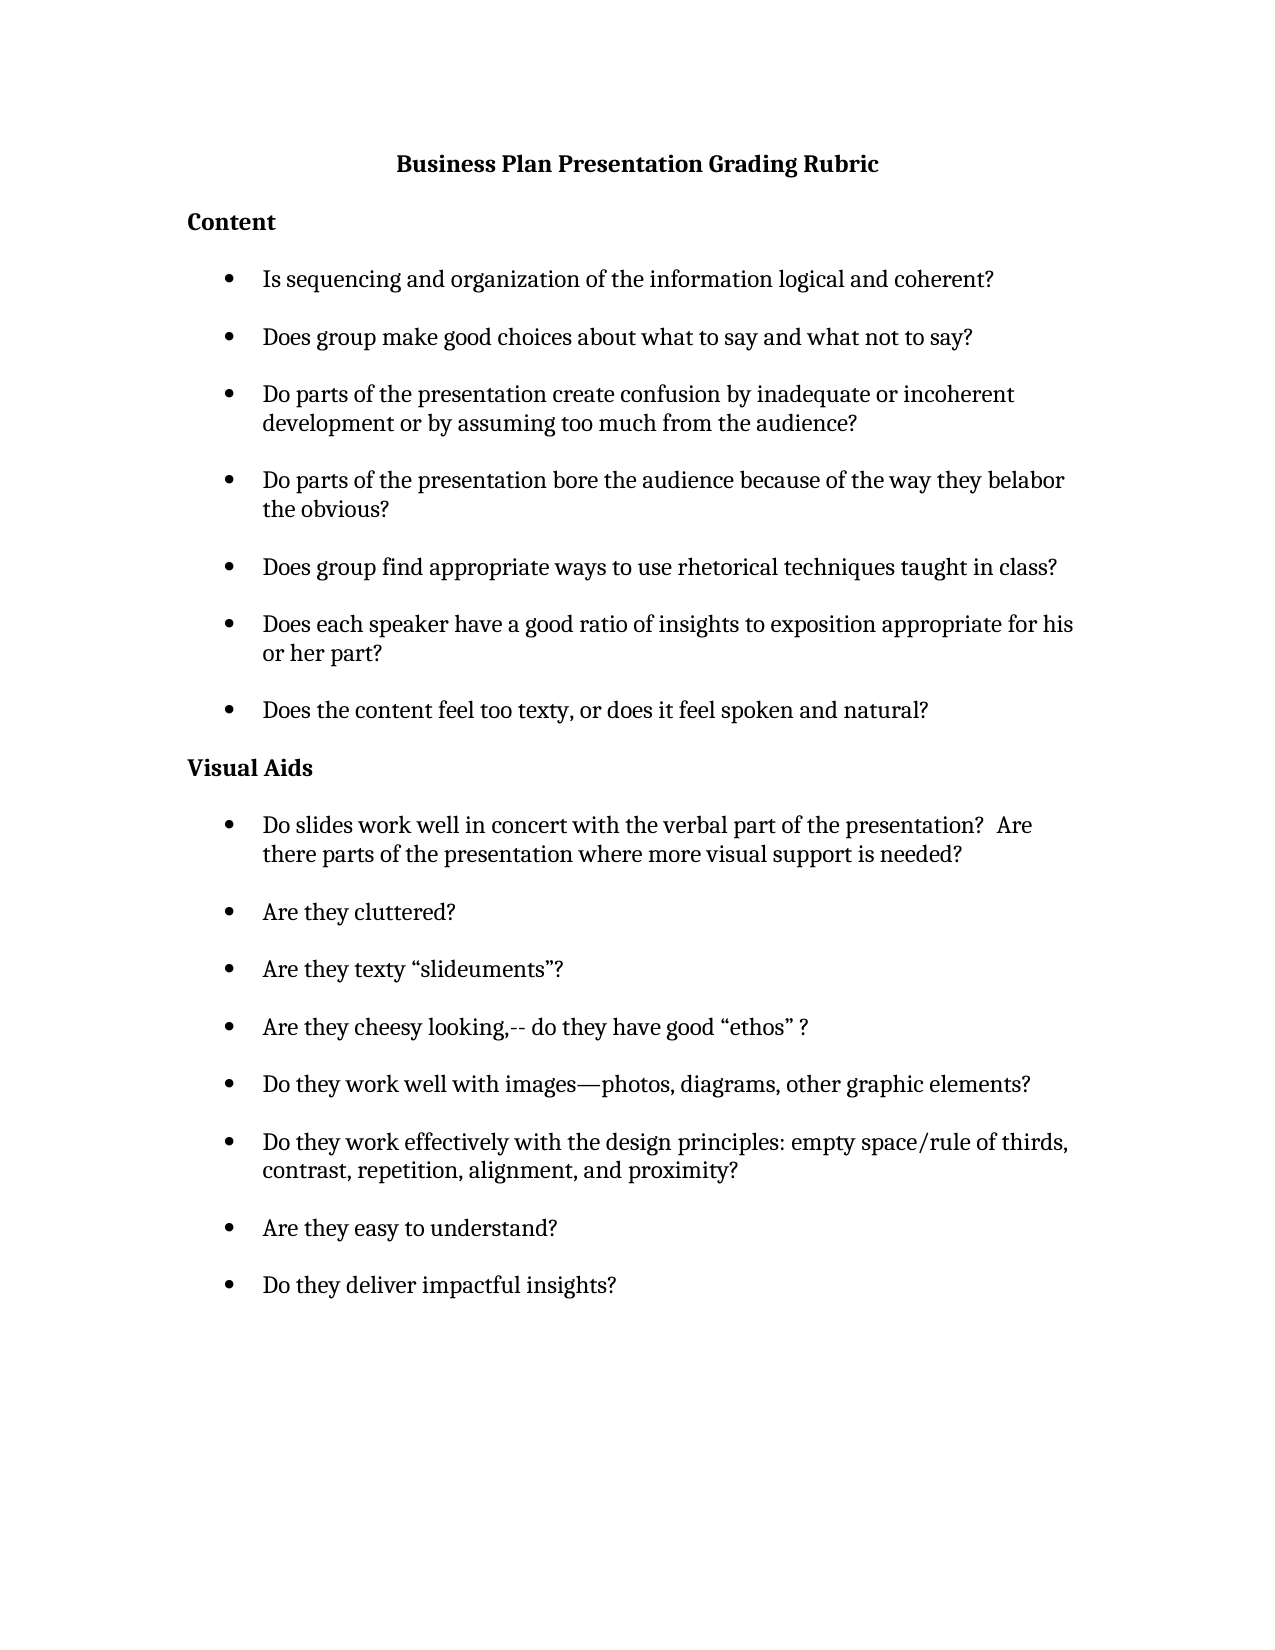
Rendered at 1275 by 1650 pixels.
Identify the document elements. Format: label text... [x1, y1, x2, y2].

list Are they cheesy looking,-- do they have good “ethos” ? [225, 1012, 1087, 1041]
list Does the content feel too texty, or does it feel spoken and natural? [225, 696, 1087, 725]
list Do they deliver impactful insights? [225, 1271, 1087, 1300]
list Do parts of the presentation bore the audience because of the way they belabor the obvious? [225, 466, 1087, 524]
list Do slides work well in concert with the verbal part of the presentation? Are there parts of the presentation where more visual support is needed? [225, 811, 1087, 869]
text Business Plan Presentation Grading Rubric [187, 150, 1087, 179]
list Do they work effectively with the design principles: empty space/rule of thirds, contrast, repetition, alignment, and proximity? [225, 1127, 1087, 1185]
text Visual Aids [187, 754, 1087, 782]
list Does group find appropriate ways to use rhetorical techniques taught in class? [225, 552, 1087, 581]
list Does group make good choices about what to say and what not to say? [225, 322, 1087, 351]
list Do parts of the presentation create confusion by inadequate or incoherent development or by assuming too much from the audience? [225, 380, 1087, 437]
list Are they texty “slideuments”? [225, 955, 1087, 984]
list Do they work well with images—photos, diagrams, other graphic elements? [225, 1070, 1087, 1099]
list Is sequencing and organization of the information logical and coherent? [225, 265, 1087, 294]
list Does each speaker have a good ratio of insights to exposition appropriate for his or her part? [225, 610, 1087, 667]
list Are they cluttered? [225, 897, 1087, 926]
list Are they easy to understand? [225, 1214, 1087, 1242]
text Content [187, 207, 1087, 236]
